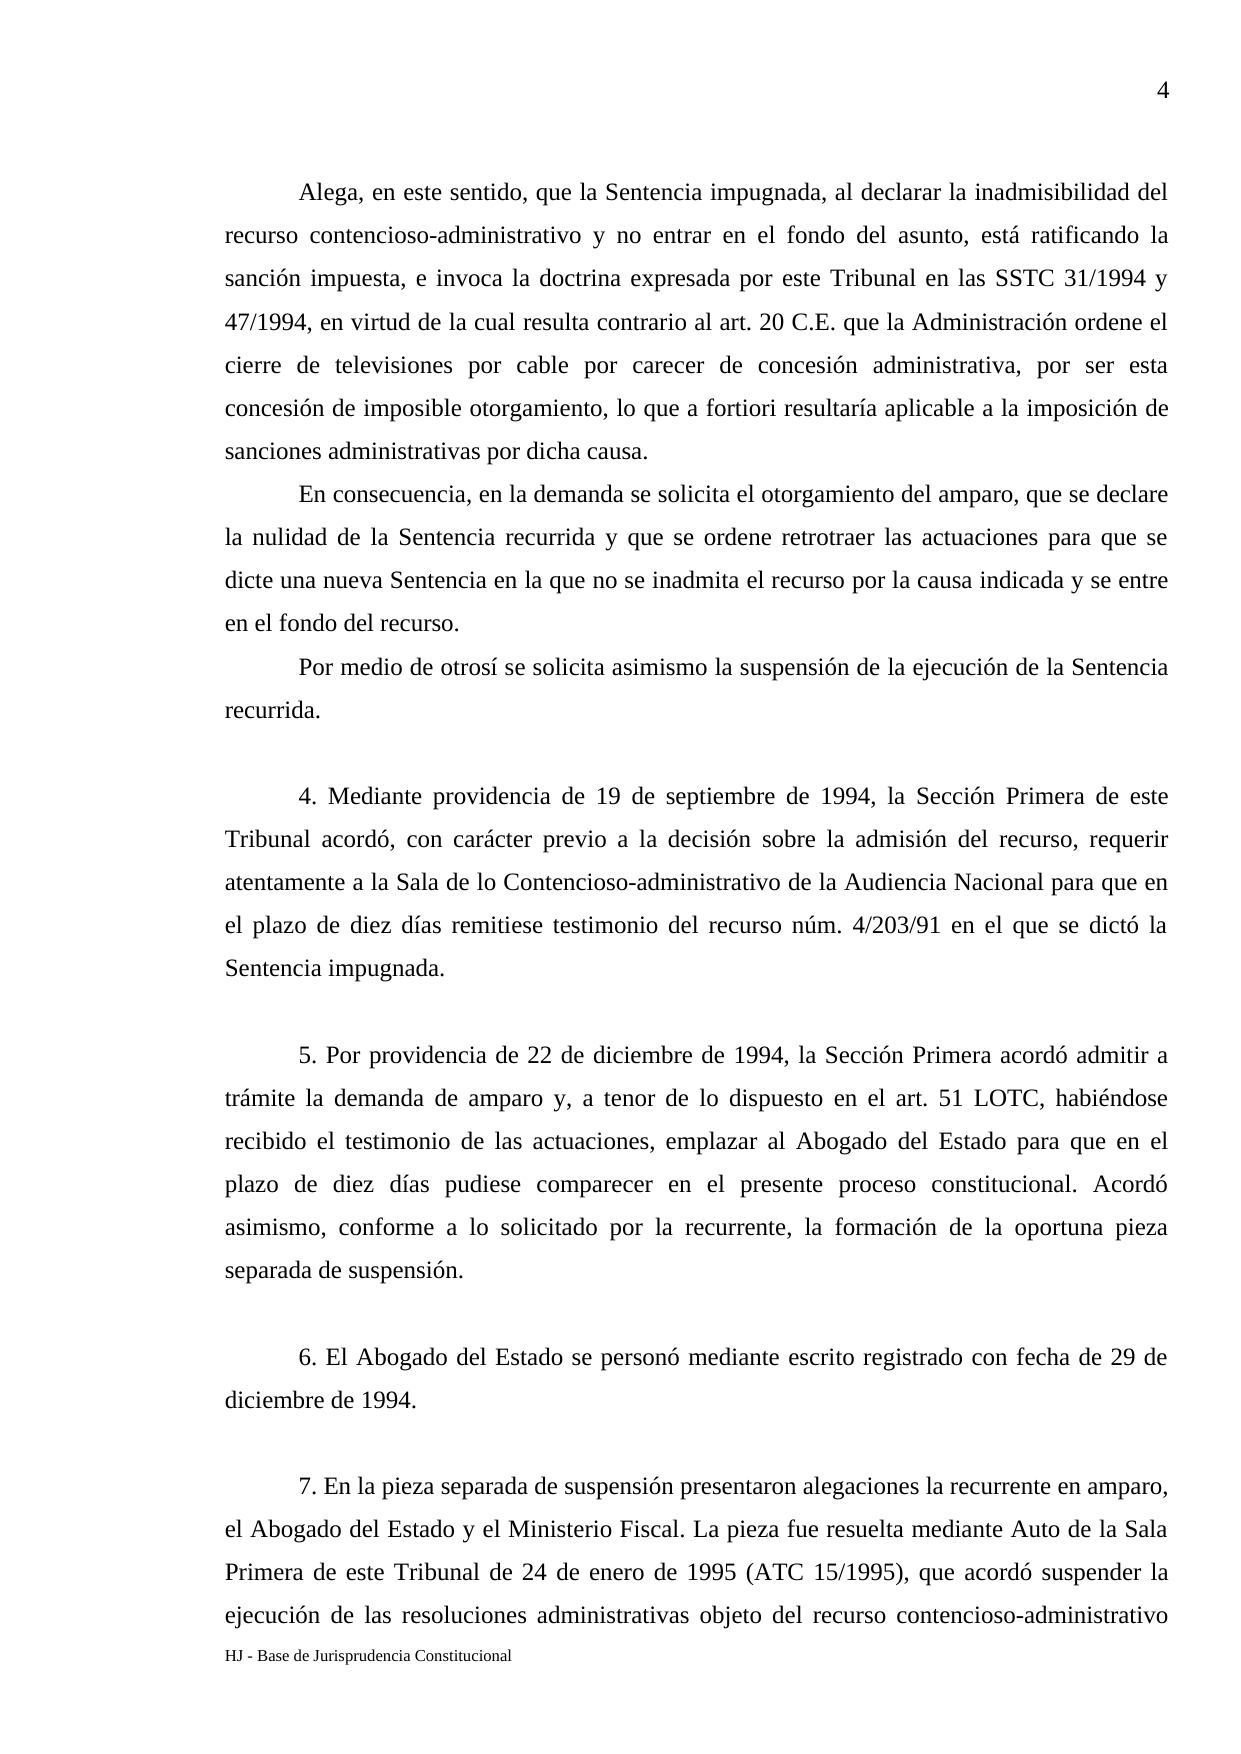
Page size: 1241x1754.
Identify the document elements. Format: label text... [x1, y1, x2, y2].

text 5. Por providencia de 22 de diciembre de 1994, la Sección Primera acordó admitir a trámite la demanda de amparo y, a tenor de lo dispuesto en el art. 51 LOTC, habiéndose recibido el testimonio de las actuaciones, emplazar al Abogado del Estado para que en el plazo de diez días pudiese comparecer en el presente proceso constitucional. Acordó asimismo, conforme a lo solicitado por la recurrente, la formación de la oportuna pieza separada de suspensión. [224, 1040, 1169, 1284]
text En consecuencia, en la demanda se solicita el otorgamiento del amparo, que se declare la nulidad de la Sentencia recurrida y que se ordene retrotraer las actuaciones para que se dicte una nueva Sentencia en la que no se inadmita el recurso por la causa indicada y se entre en el fondo del recurso. [224, 479, 1169, 637]
text Por medio de otrosí se solicita asimismo la suspensión de la ejecución de la Sentencia recurrida. [224, 652, 1169, 723]
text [224, 1471, 1169, 1629]
text Alega, en este sentido, que la Sentencia impugnada, al declarar la inadmisibilidad del recurso contencioso-administrativo y no entrar en el fondo del asunto, está ratificando la sanción impuesta, e invoca la doctrina expresada por este Tribunal en las SSTC 31/1994 y 47/1994, en virtud de la cual resulta contrario al art. 20 C.E. que la Administración ordene el cierre de televisiones por cable por carecer de concesión administrativa, por ser esta concesión de imposible otorgamiento, lo que a fortiori resultaría aplicable a la imposición de sanciones administrativas por dicha causa. [224, 177, 1169, 465]
text 4. Mediante providencia de 19 de septiembre de 1994, la Sección Primera de este Tribunal acordó, con carácter previo a la decisión sobre la admisión del recurso, requerir atentamente a la Sala de lo Contencioso-administrativo de la Audiencia Nacional para que en el plazo de diez días remitiese testimonio del recurso núm. 4/203/91 en el que se dictó la Sentencia impugnada. [224, 781, 1169, 982]
text 6. El Abogado del Estado se personó mediante escrito registrado con fecha de 29 de diciembre de 1994. [224, 1342, 1169, 1413]
